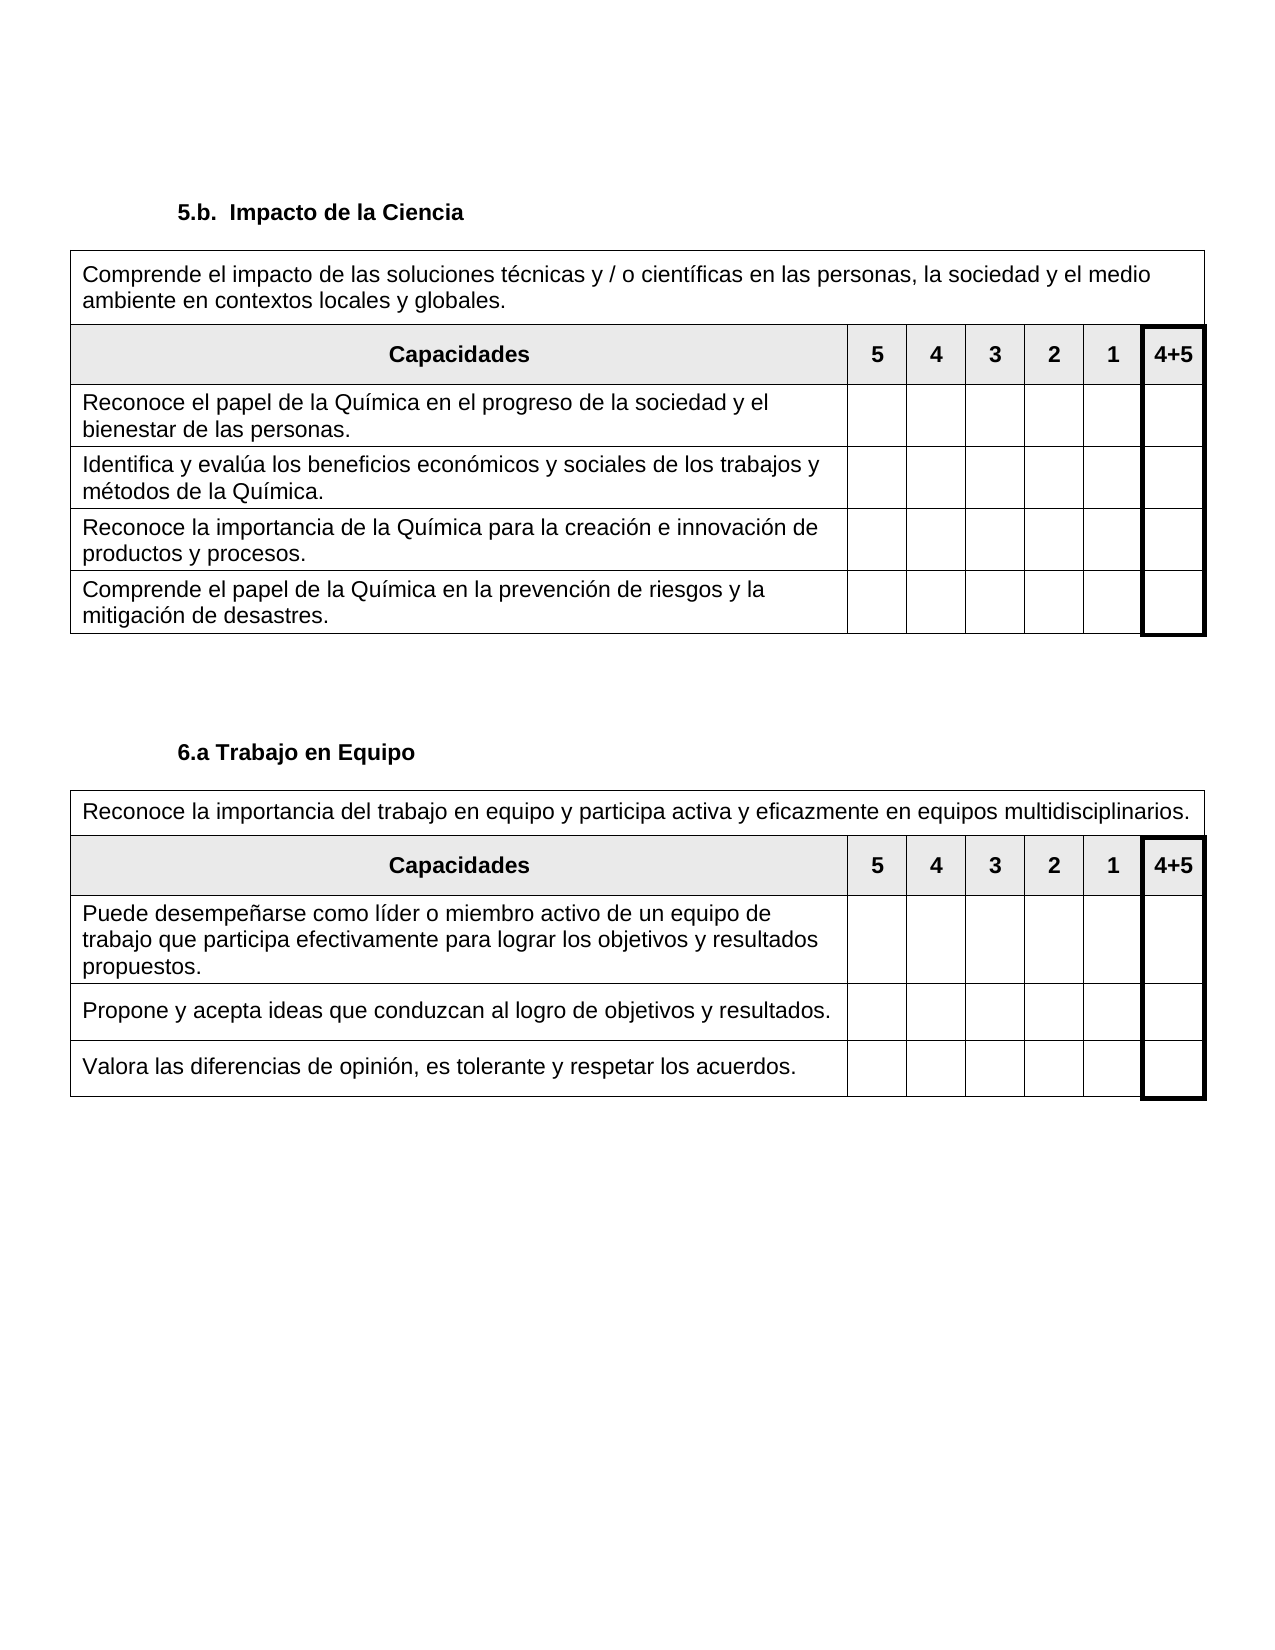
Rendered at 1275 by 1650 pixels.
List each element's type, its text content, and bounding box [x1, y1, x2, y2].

table_cell 5 [848, 325, 906, 384]
table_cell [848, 1041, 906, 1096]
table_cell [1145, 1041, 1202, 1096]
table_cell 3 [966, 836, 1024, 895]
table_cell [1025, 571, 1083, 632]
table_cell [1025, 896, 1083, 983]
table_cell [966, 385, 1024, 446]
table_cell Capacidades [71, 325, 847, 384]
table_cell 5 [848, 836, 906, 895]
table_cell Valora las diferencias de opinión, es tolerante y respetar los acuerdos. [71, 1041, 847, 1096]
table_cell [1025, 1041, 1083, 1096]
table_cell [848, 447, 906, 508]
table_cell [1084, 1041, 1140, 1096]
table_cell [907, 1041, 965, 1096]
table_cell [1025, 509, 1083, 570]
table_cell [907, 385, 965, 446]
table_cell [966, 571, 1024, 632]
table_cell 4+5 [1145, 329, 1202, 384]
table_cell [966, 1041, 1024, 1096]
table_cell [907, 896, 965, 983]
table_cell [1084, 571, 1140, 632]
table_header Comprende el impacto de las soluciones técnicas y / o científicas en las personas, la sociedad y el medio ambiente en contextos locales y globales. [71, 251, 1204, 324]
table_cell [966, 984, 1024, 1039]
table_cell [1084, 509, 1140, 570]
table_cell [907, 984, 965, 1039]
table_cell [1025, 984, 1083, 1039]
table_cell 2 [1025, 836, 1083, 895]
table_cell Reconoce el papel de la Química en el progreso de la sociedad y el bienestar de las personas. [71, 385, 847, 446]
table_cell Propone y acepta ideas que conduzcan al logro de objetivos y resultados. [71, 984, 847, 1039]
table_cell [1084, 896, 1140, 983]
table_cell 1 [1084, 325, 1140, 384]
table_cell 4+5 [1145, 840, 1202, 895]
table_cell [966, 509, 1024, 570]
table_cell [1145, 571, 1202, 632]
table_cell [1145, 984, 1202, 1039]
table_cell [907, 447, 965, 508]
table_cell Puede desempeñarse como líder o miembro activo de un equipo de trabajo que participa efectivamente para lograr los objetivos y resultados propuestos. [71, 896, 847, 983]
table_cell [1145, 509, 1202, 570]
table_cell 1 [1084, 836, 1140, 895]
table_cell [966, 896, 1024, 983]
table_cell [907, 509, 965, 570]
table_cell [848, 571, 906, 632]
table_cell Identifica y evalúa los beneficios económicos y sociales de los trabajos y métodos de la Química. [71, 447, 847, 508]
table_cell [1145, 385, 1202, 446]
table_header Reconoce la importancia del trabajo en equipo y participa activa y eficazmente en equipos multidisciplinarios. [71, 791, 1204, 835]
table_cell 4 [907, 836, 965, 895]
table_cell [1025, 385, 1083, 446]
table_cell [966, 447, 1024, 508]
table_cell Reconoce la importancia de la Química para la creación e innovación de productos y procesos. [71, 509, 847, 570]
table_cell [1084, 385, 1140, 446]
table_cell [1084, 447, 1140, 508]
table_cell [848, 896, 906, 983]
table_cell [848, 509, 906, 570]
table_cell [907, 571, 965, 632]
table_cell [1145, 447, 1202, 508]
table_cell 2 [1025, 325, 1083, 384]
table_cell 3 [966, 325, 1024, 384]
table_cell [1025, 447, 1083, 508]
table_cell 4 [907, 325, 965, 384]
table_cell [848, 984, 906, 1039]
text 5.b. Impacto de la Ciencia [177, 199, 1098, 225]
table_cell Comprende el papel de la Química en la prevención de riesgos y la mitigación de desastres. [71, 571, 847, 632]
table_cell [1084, 984, 1140, 1039]
table_cell Capacidades [71, 836, 847, 895]
table_cell [1145, 896, 1202, 983]
text 6.a Trabajo en Equipo [177, 739, 1098, 766]
table_cell [848, 385, 906, 446]
